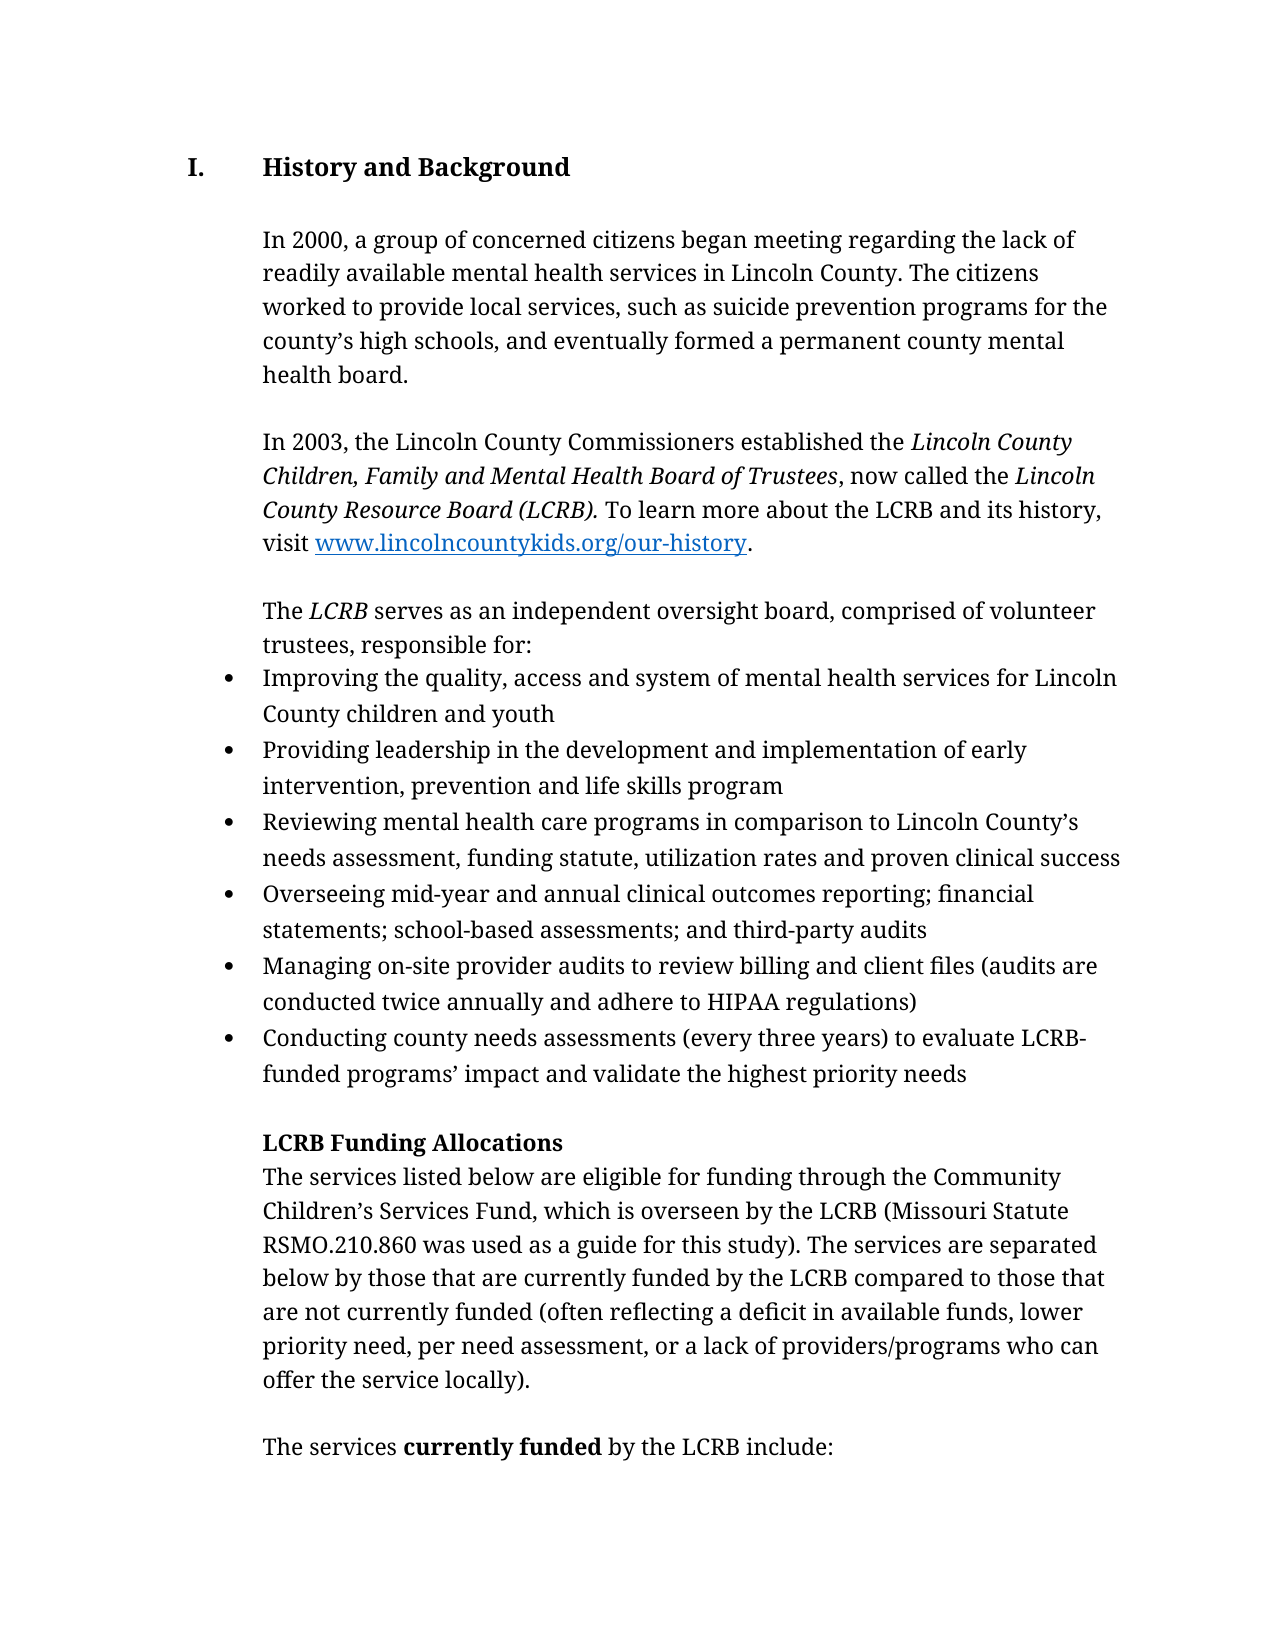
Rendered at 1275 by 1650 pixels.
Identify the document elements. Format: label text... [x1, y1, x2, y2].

list Providing leadership in the development and implementation of early intervention, prevention and life skills program [225, 734, 1125, 801]
list Reviewing mental health care programs in comparison to Lincoln County’s needs assessment, funding statute, utilization rates and proven clinical success [225, 806, 1125, 873]
list Managing on-site provider audits to review billing and client files (audits are conducted twice annually and adhere to HIPAA regulations) [225, 950, 1125, 1017]
list The LCRB serves as an independent oversight board, comprised of volunteer trustees, responsible for: [262, 595, 1125, 660]
list Conducting county needs assessments (every three years) to evaluate LCRB-funded programs’ impact and validate the highest priority needs [225, 1022, 1125, 1089]
list The services listed below are eligible for funding through the Community Children’s Services Fund, which is overseen by the LCRB (Missouri Statute RSMO.210.860 was used as a guide for this study). The services are separated below by those that are currently funded by the LCRB compared to those that are not currently funded (often reflecting a deficit in available funds, lower priority need, per need assessment, or a lack of providers/programs who can offer the service locally). [262, 1161, 1125, 1395]
list Overseeing mid-year and annual clinical outcomes reporting; financial statements; school-based assessments; and third-party audits [225, 878, 1125, 945]
list In 2000, a group of concerned citizens began meeting regarding the lack of readily available mental health services in Lincoln County. The citizens worked to provide local services, such as suicide prevention programs for the county’s high schools, and eventually formed a permanent county mental health board. [262, 223, 1125, 390]
list History and Background [187, 150, 1125, 184]
list Improving the quality, access and system of mental health services for Lincoln County children and youth [225, 662, 1125, 729]
list LCRB Funding Allocations [262, 1127, 1125, 1158]
list The services currently funded by the LCRB include: [262, 1431, 1125, 1462]
list In 2003, the Lincoln County Commissioners established the Lincoln County Children, Family and Mental Health Board of Trustees, now called the Lincoln County Resource Board (LCRB). To learn more about the LCRB and its history, visit www.lincolncountykids.org/our-history. [262, 426, 1125, 558]
